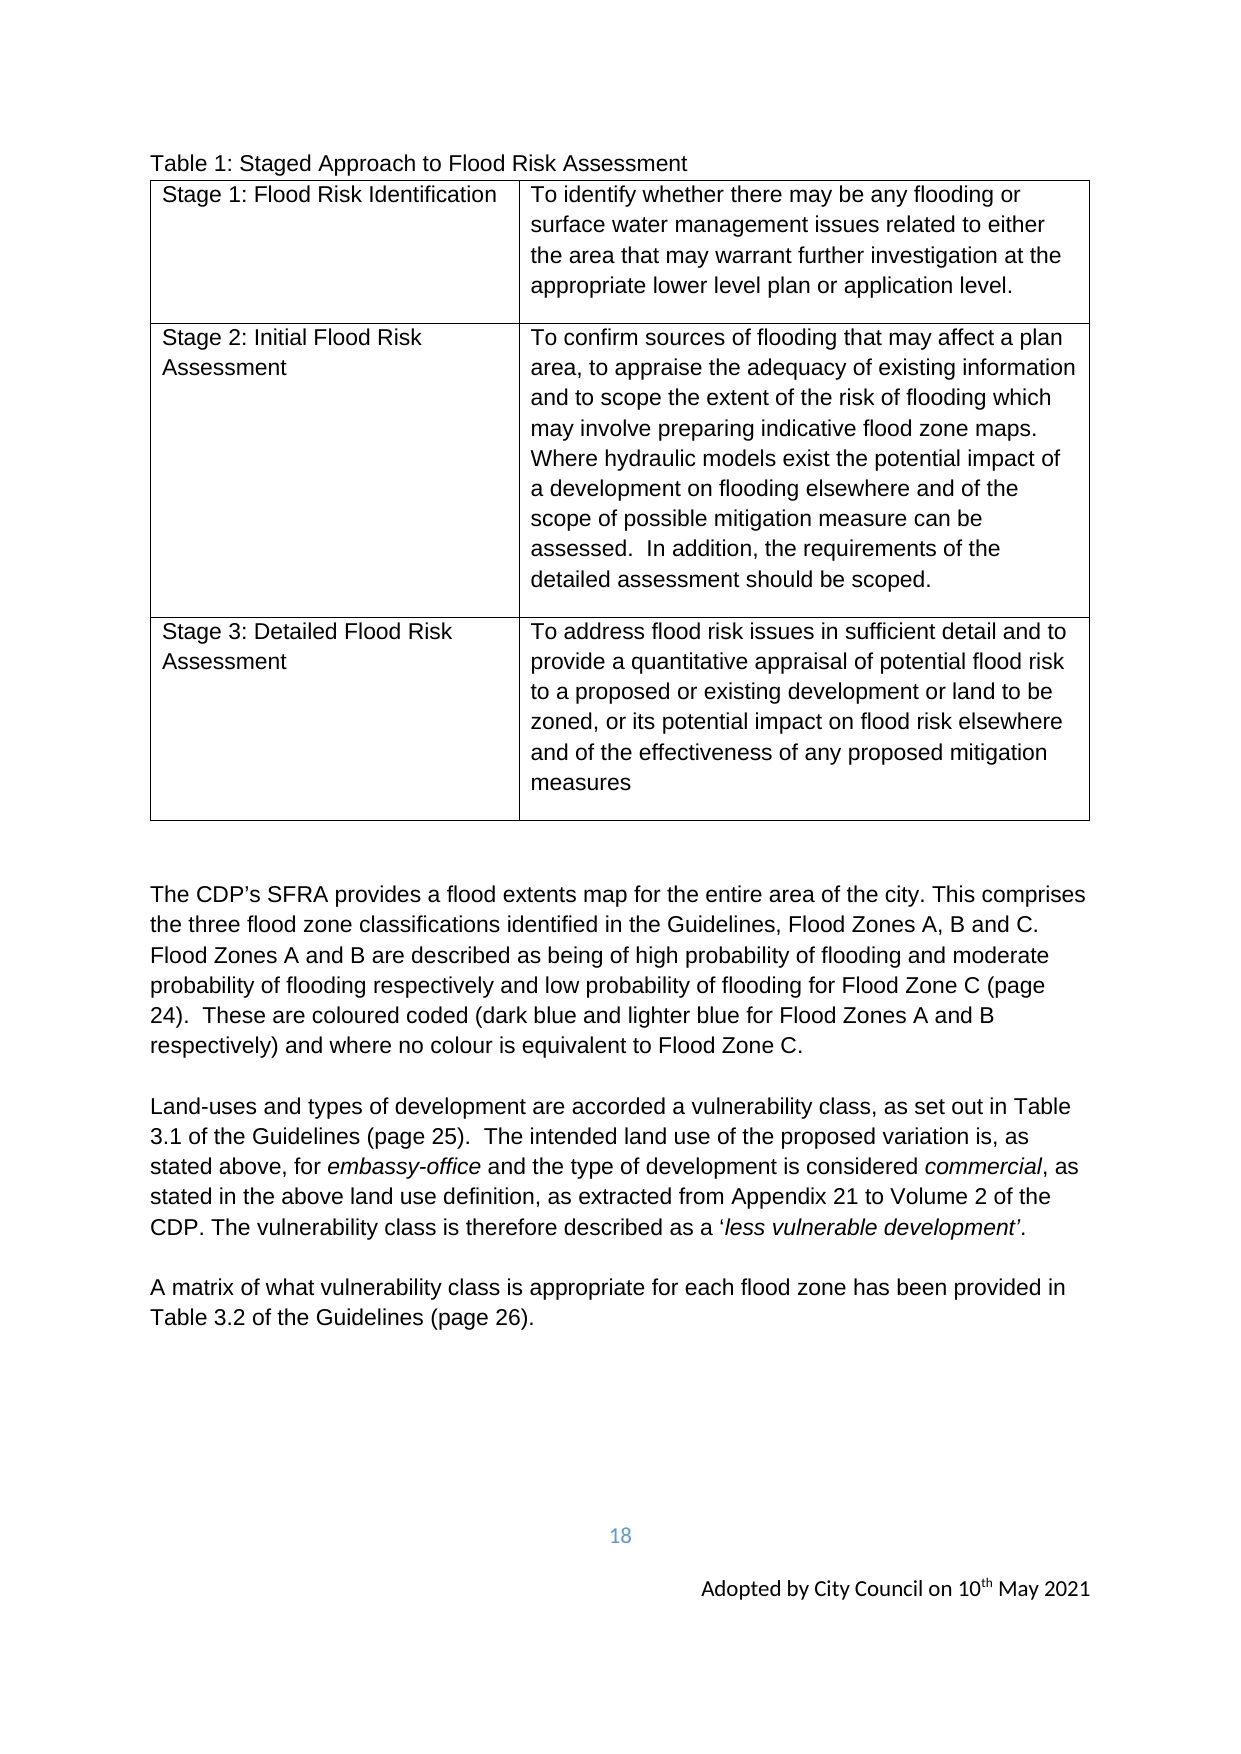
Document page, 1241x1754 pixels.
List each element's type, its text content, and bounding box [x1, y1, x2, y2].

text Land-uses and types of development are accorded a vulnerability class, as set out in Table 3.1 of the Guidelines (page 25). The intended land use of the proposed variation is, as stated above, for embassy-office and the type of development is considered commercial, as stated in the above land use definition, as extracted from Appendix 21 to Volume 2 of the CDP. The vulnerability class is therefore described as a ‘less vulnerable development’. [150, 1093, 1090, 1240]
table_cell To address flood risk issues in sufficient detail and to provide a quantitative appraisal of potential flood risk to a proposed or existing development or land to be zoned, or its potential impact on flood risk elsewhere and of the effectiveness of any proposed mitigation measures [520, 618, 1089, 820]
text A matrix of what vulnerability class is appropriate for each flood zone has been provided in Table 3.2 of the Guidelines (page 26). [150, 1274, 1090, 1331]
text Table 1: Staged Approach to Flood Risk Assessment [150, 150, 1090, 176]
table_cell Stage 2: Initial Flood Risk Assessment [151, 324, 519, 617]
text The CDP’s SFRA provides a flood extents map for the entire area of the city. This comprises the three flood zone classifications identified in the Guidelines, Flood Zones A, B and C. Flood Zones A and B are described as being of high probability of flooding and moderate probability of flooding respectively and low probability of flooding for Flood Zone C (page 24). These are coloured coded (dark blue and lighter blue for Flood Zones A and B respectively) and where no colour is equivalent to Flood Zone C. [150, 881, 1090, 1059]
table_cell To confirm sources of flooding that may affect a plan area, to appraise the adequacy of existing information and to scope the extent of the risk of flooding which may involve preparing indicative flood zone maps. Where hydraulic models exist the potential impact of a development on flooding elsewhere and of the scope of possible mitigation measure can be assessed. In addition, the requirements of the detailed assessment should be scoped. [520, 324, 1089, 617]
table_cell Stage 3: Detailed Flood Risk Assessment [151, 618, 519, 820]
table_header Stage 1: Flood Risk Identification [151, 181, 519, 323]
table_header To identify whether there may be any flooding or surface water management issues related to either the area that may warrant further investigation at the appropriate lower level plan or application level. [520, 181, 1089, 323]
